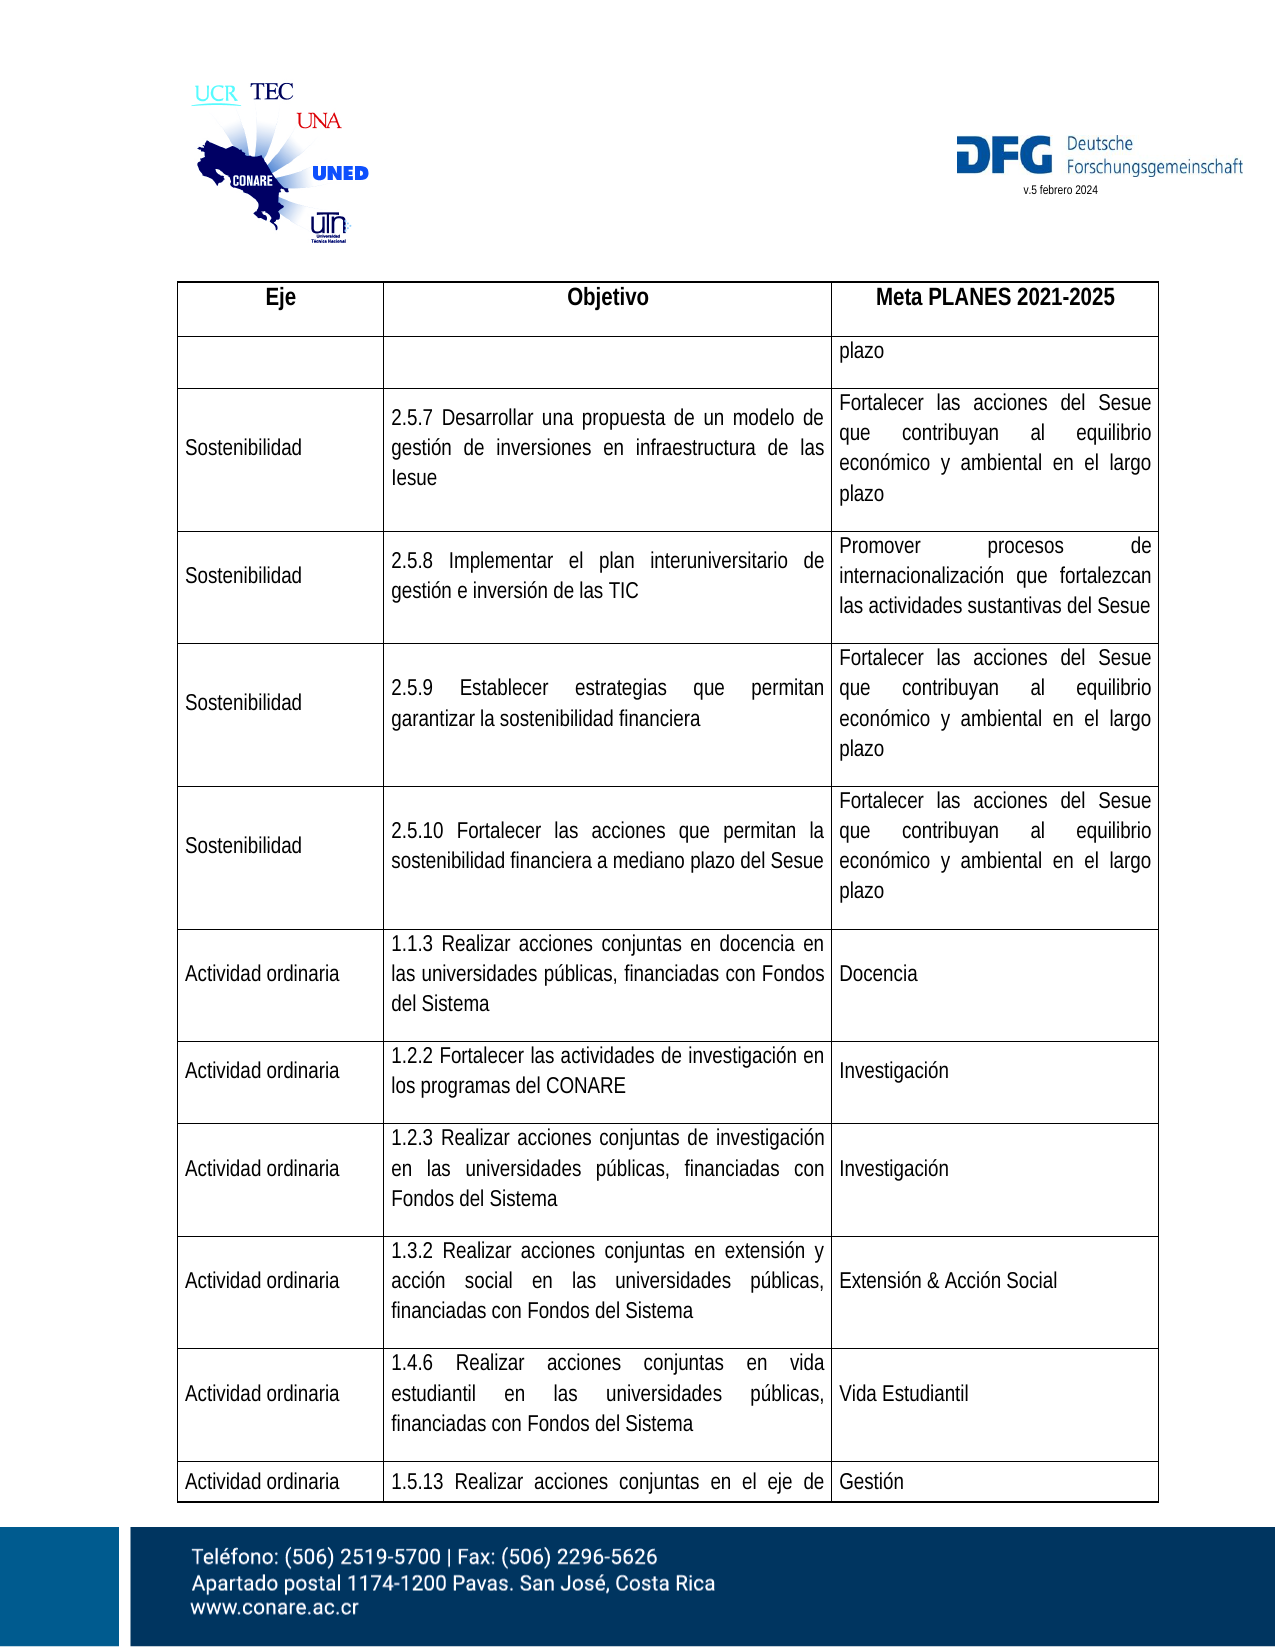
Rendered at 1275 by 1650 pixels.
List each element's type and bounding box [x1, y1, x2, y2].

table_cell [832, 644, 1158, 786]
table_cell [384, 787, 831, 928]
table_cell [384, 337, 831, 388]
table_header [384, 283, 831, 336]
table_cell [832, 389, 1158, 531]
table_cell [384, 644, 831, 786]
picture [957, 135, 1243, 177]
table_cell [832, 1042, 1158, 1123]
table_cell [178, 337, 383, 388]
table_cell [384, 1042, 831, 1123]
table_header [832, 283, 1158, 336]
picture [0, 1527, 1275, 1647]
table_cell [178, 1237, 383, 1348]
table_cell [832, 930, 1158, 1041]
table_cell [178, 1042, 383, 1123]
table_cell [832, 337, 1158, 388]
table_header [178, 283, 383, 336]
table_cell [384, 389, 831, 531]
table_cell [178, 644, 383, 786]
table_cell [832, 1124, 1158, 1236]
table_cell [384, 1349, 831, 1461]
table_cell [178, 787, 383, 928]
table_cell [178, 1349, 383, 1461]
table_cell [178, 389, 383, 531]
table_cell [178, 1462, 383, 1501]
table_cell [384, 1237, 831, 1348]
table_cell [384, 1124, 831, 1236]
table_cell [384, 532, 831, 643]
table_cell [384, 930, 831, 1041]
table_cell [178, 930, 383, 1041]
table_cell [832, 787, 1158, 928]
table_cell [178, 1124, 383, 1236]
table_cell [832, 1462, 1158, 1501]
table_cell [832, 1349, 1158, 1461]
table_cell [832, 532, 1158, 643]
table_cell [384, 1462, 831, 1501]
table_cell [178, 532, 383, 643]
picture [177, 70, 376, 250]
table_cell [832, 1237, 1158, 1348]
